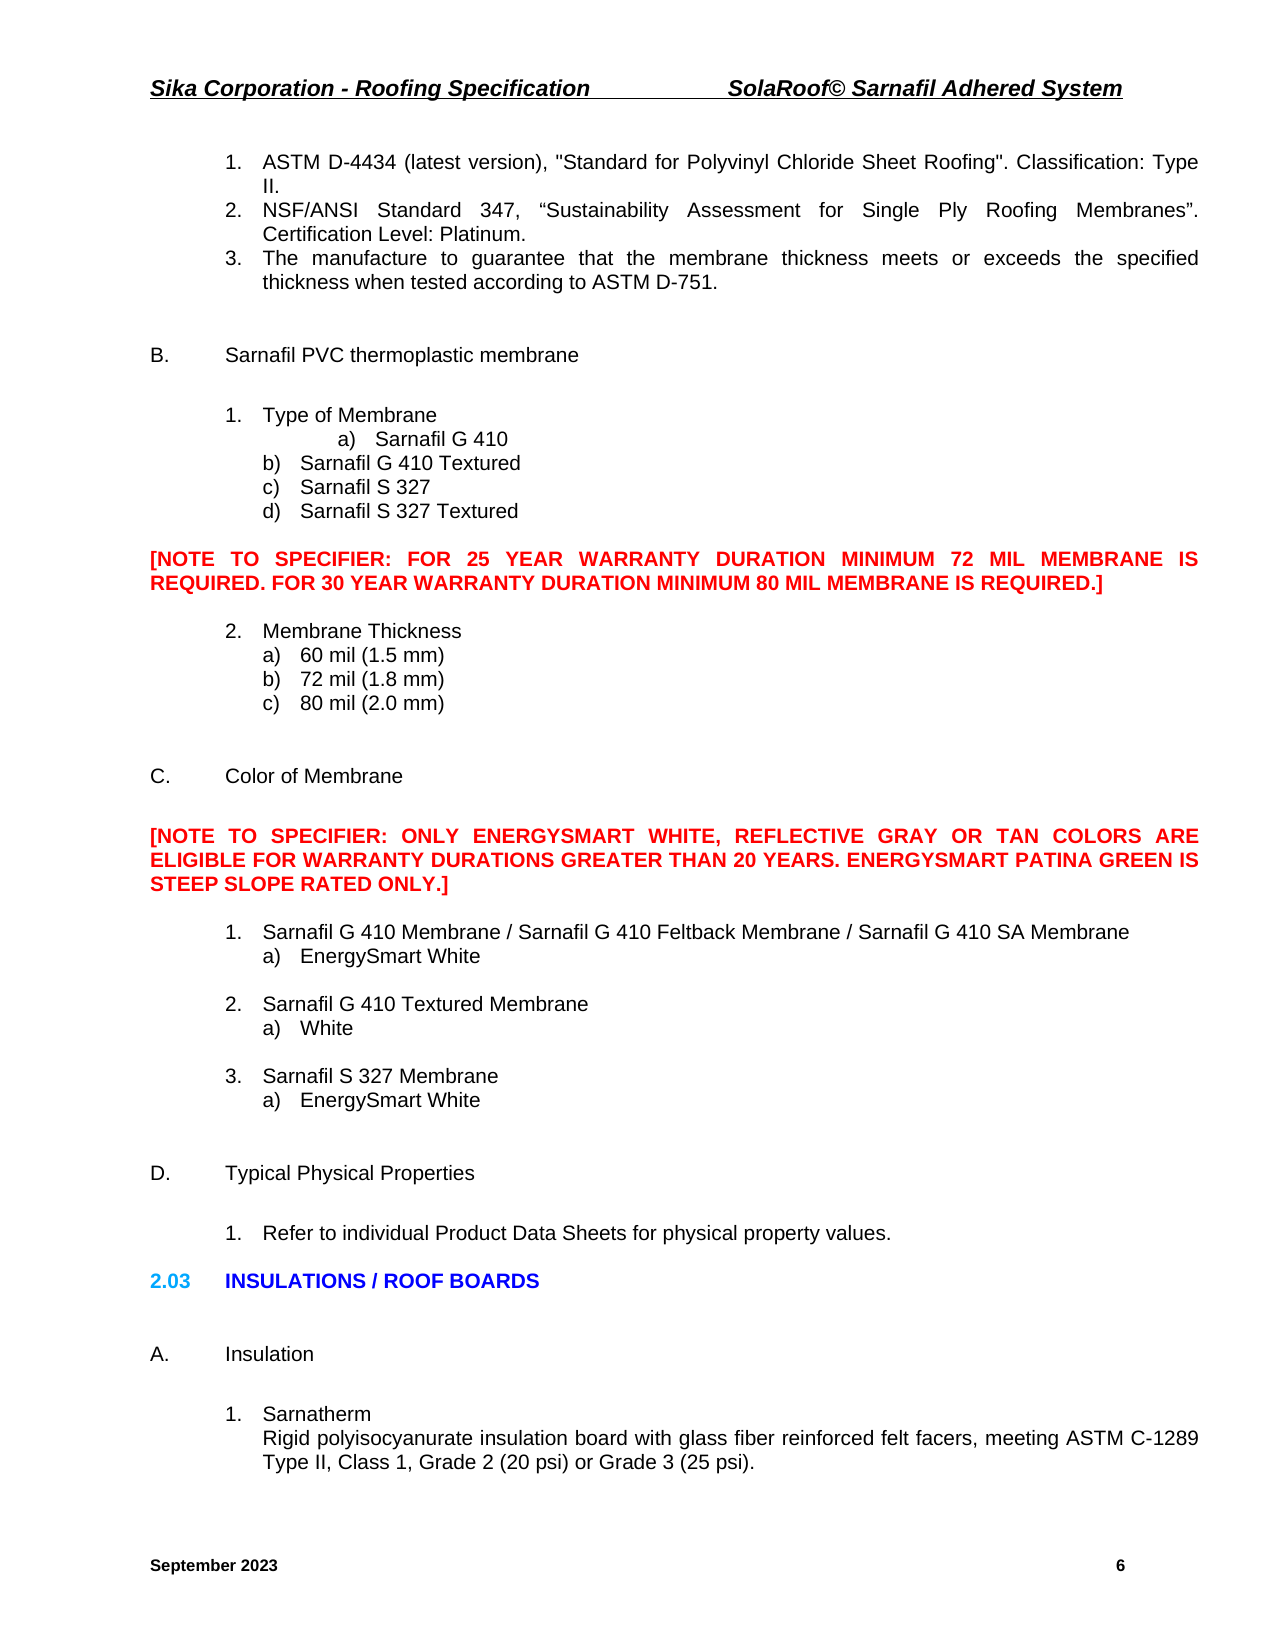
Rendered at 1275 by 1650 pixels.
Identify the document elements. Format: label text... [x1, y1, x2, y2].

subtitle EnergySmart White [262, 944, 1200, 968]
text [NOTE TO SPECIFIER: ONLY ENERGYSMART WHITE, REFLECTIVE GRAY OR TAN COLORS ARE ELIGIBLE FOR WARRANTY DURATIONS GREATER THAN 20 YEARS. ENERGYSMART PATINA GREEN IS STEEP SLOPE RATED ONLY.] [150, 824, 1200, 896]
subtitle Sarnatherm [225, 1402, 1200, 1426]
subtitle ASTM D-4434 (latest version), "Standard for Polyvinyl Chloride Sheet Roofing". Classification: Type II. [225, 150, 1200, 198]
text Rigid polyisocyanurate insulation board with glass fiber reinforced felt facers, meeting ASTM C-1289 Type II, Class 1, Grade 2 (20 psi) or Grade 3 (25 psi). [262, 1426, 1200, 1474]
subtitle Sarnafil S 327 [262, 475, 1200, 499]
subtitle EnergySmart White [262, 1087, 1200, 1111]
subtitle INSULATIONS / ROOF BOARDS [150, 1269, 1200, 1293]
subtitle White [262, 1016, 1200, 1039]
subtitle Sarnafil G 410 Membrane / Sarnafil G 410 Feltback Membrane / Sarnafil G 410 SA Membrane [225, 920, 1200, 944]
subtitle Sarnafil PVC thermoplastic membrane [150, 343, 1200, 367]
subtitle 60 mil (1.5 mm) [262, 643, 1200, 667]
text [NOTE TO SPECIFIER: FOR 25 YEAR WARRANTY DURATION MINIMUM 72 MIL MEMBRANE IS REQUIRED. FOR 30 YEAR WARRANTY DURATION MINIMUM 80 MIL MEMBRANE IS REQUIRED.] [150, 547, 1200, 595]
subtitle Sarnafil S 327 Textured [262, 499, 1200, 523]
subtitle Sarnafil S 327 Membrane [225, 1063, 1200, 1087]
subtitle Refer to individual Product Data Sheets for physical property values. [225, 1221, 1200, 1245]
subtitle Membrane Thickness [225, 619, 1200, 643]
subtitle NSF/ANSI Standard 347, “Sustainability Assessment for Single Ply Roofing Membranes”. Certification Level: Platinum. [225, 198, 1200, 246]
subtitle 80 mil (2.0 mm) [262, 691, 1200, 714]
subtitle Type of Membrane [225, 403, 1200, 427]
subtitle Sarnafil G 410 Textured [262, 451, 1200, 475]
subtitle Color of Membrane [150, 763, 1200, 787]
subtitle Sarnafil G 410 [300, 427, 1200, 451]
subtitle The manufacture to guarantee that the membrane thickness meets or exceeds the specified thickness when tested according to ASTM D-751. [225, 246, 1200, 294]
subtitle Typical Physical Properties [150, 1160, 1200, 1184]
subtitle 72 mil (1.8 mm) [262, 667, 1200, 691]
subtitle Sarnafil G 410 Textured Membrane [225, 992, 1200, 1016]
subtitle Insulation [150, 1342, 1200, 1366]
